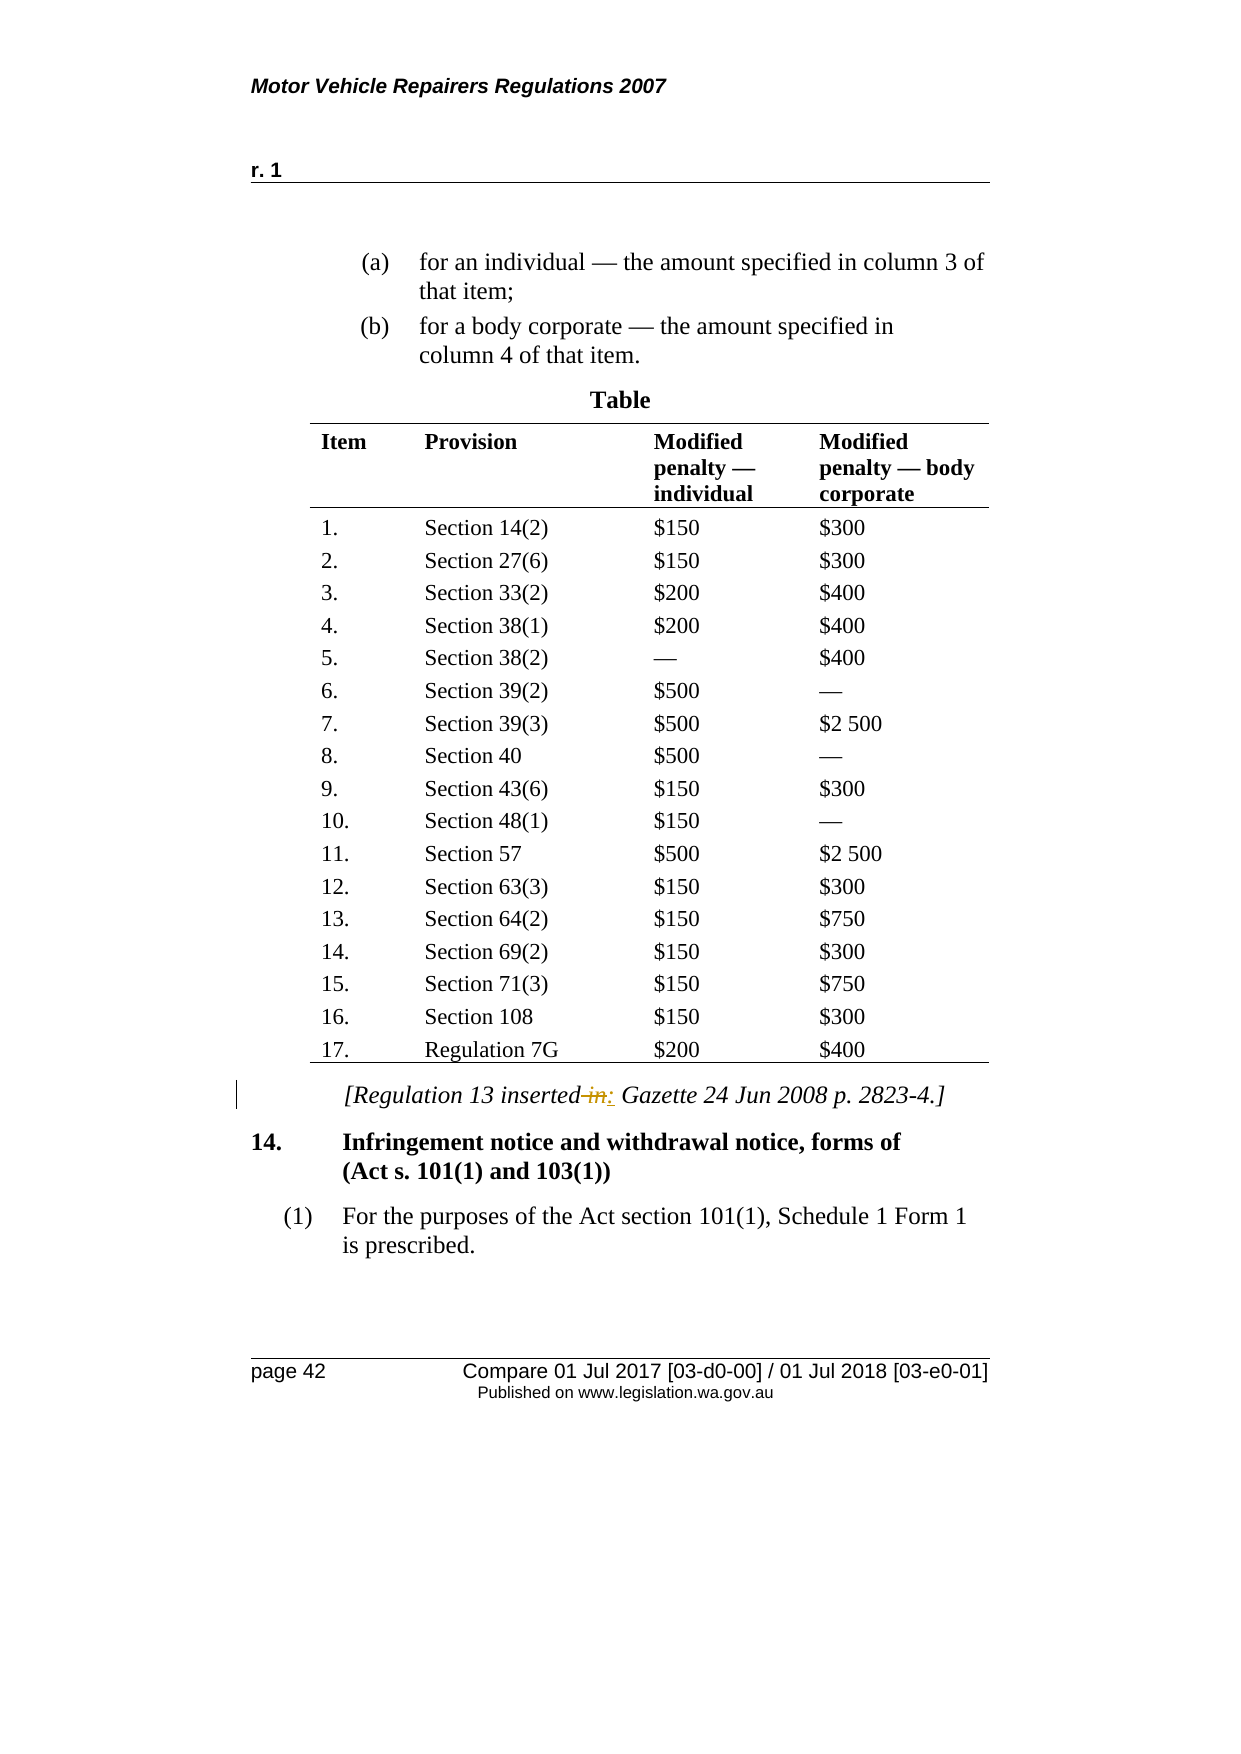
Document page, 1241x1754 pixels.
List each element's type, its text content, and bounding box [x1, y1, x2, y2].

table_cell 3. [310, 573, 413, 606]
table_cell Section 38(2) [413, 638, 642, 671]
table_cell $150 [643, 769, 808, 801]
table_cell Section 33(2) [413, 573, 642, 606]
table_cell $200 [643, 606, 808, 638]
table_cell $150 [643, 866, 808, 899]
table_header Modified penalty — individual [643, 424, 808, 507]
table_cell 5. [310, 638, 413, 671]
table_cell 14. [310, 932, 413, 964]
table_cell Section 71(3) [413, 964, 642, 997]
table_cell $300 [808, 769, 989, 801]
table_cell Section 27(6) [413, 540, 642, 573]
table_cell $300 [808, 997, 989, 1029]
table_cell 13. [310, 899, 413, 932]
table_cell $300 [808, 932, 989, 964]
table_cell 10. [310, 801, 413, 834]
table_cell 17. [310, 1030, 413, 1062]
table_cell Section 108 [413, 997, 642, 1029]
subtitle 14. Infringement notice and withdrawal notice, forms of (Act s. 101(1) and 103(1)) [251, 1127, 990, 1185]
table_cell Section 39(3) [413, 704, 642, 736]
table_cell — [808, 801, 989, 834]
table_cell — [643, 638, 808, 671]
table_cell $150 [643, 508, 808, 540]
table_header Provision [413, 424, 642, 507]
table_cell — [808, 736, 989, 769]
table_header Modified penalty — body corporate [808, 424, 989, 507]
table_cell Section 48(1) [413, 801, 642, 834]
table_cell Section 43(6) [413, 769, 642, 801]
table_cell $150 [643, 899, 808, 932]
table_cell 4. [310, 606, 413, 638]
table_header Item [310, 424, 413, 507]
table_cell $500 [643, 736, 808, 769]
table_cell $150 [643, 964, 808, 997]
table_cell $300 [808, 866, 989, 899]
table_cell $400 [808, 573, 989, 606]
table_cell Section 57 [413, 834, 642, 866]
table_cell $150 [643, 540, 808, 573]
table_cell 6. [310, 671, 413, 703]
table_cell Section 39(2) [413, 671, 642, 703]
table_cell 8. [310, 736, 413, 769]
table_cell Section 14(2) [413, 508, 642, 540]
table_cell 1. [310, 508, 413, 540]
table_cell $500 [643, 704, 808, 736]
text (1) For the purposes of the Act section 101(1), Schedule 1 Form 1 is prescribed. [251, 1201, 990, 1259]
table_cell Section 69(2) [413, 932, 642, 964]
table_cell $150 [643, 801, 808, 834]
table_cell 2. [310, 540, 413, 573]
table_cell $200 [643, 573, 808, 606]
table_cell $750 [808, 964, 989, 997]
table_cell $200 [643, 1030, 808, 1062]
table_cell 15. [310, 964, 413, 997]
table_cell 7. [310, 704, 413, 736]
table_cell $400 [808, 638, 989, 671]
table_cell $400 [808, 606, 989, 638]
table_cell 16. [310, 997, 413, 1029]
table_cell 12. [310, 866, 413, 899]
table_cell 9. [310, 769, 413, 801]
subtitle Table [251, 385, 990, 414]
text (b) for a body corporate — the amount specified in column 4 of that item. [251, 311, 990, 369]
table_cell 11. [310, 834, 413, 866]
table_cell $300 [808, 540, 989, 573]
text (a) for an individual — the amount specified in column 3 of that item; [251, 247, 990, 305]
table_cell Section 40 [413, 736, 642, 769]
table_cell $750 [808, 899, 989, 932]
table_cell $300 [808, 508, 989, 540]
table_cell $400 [808, 1030, 989, 1062]
table_cell $500 [643, 671, 808, 703]
table_cell $2 500 [808, 834, 989, 866]
table_cell $150 [643, 932, 808, 964]
table_cell $2 500 [808, 704, 989, 736]
table_cell Section 38(1) [413, 606, 642, 638]
table_cell Section 64(2) [413, 899, 642, 932]
table_cell $150 [643, 997, 808, 1029]
text [Regulation 13 inserted Gazette 24 Jun 2008 p. 2823-4.] [251, 1080, 990, 1108]
table_cell Section 63(3) [413, 866, 642, 899]
table_cell Regulation 7G [413, 1030, 642, 1062]
table_cell $500 [643, 834, 808, 866]
table_cell — [808, 671, 989, 703]
